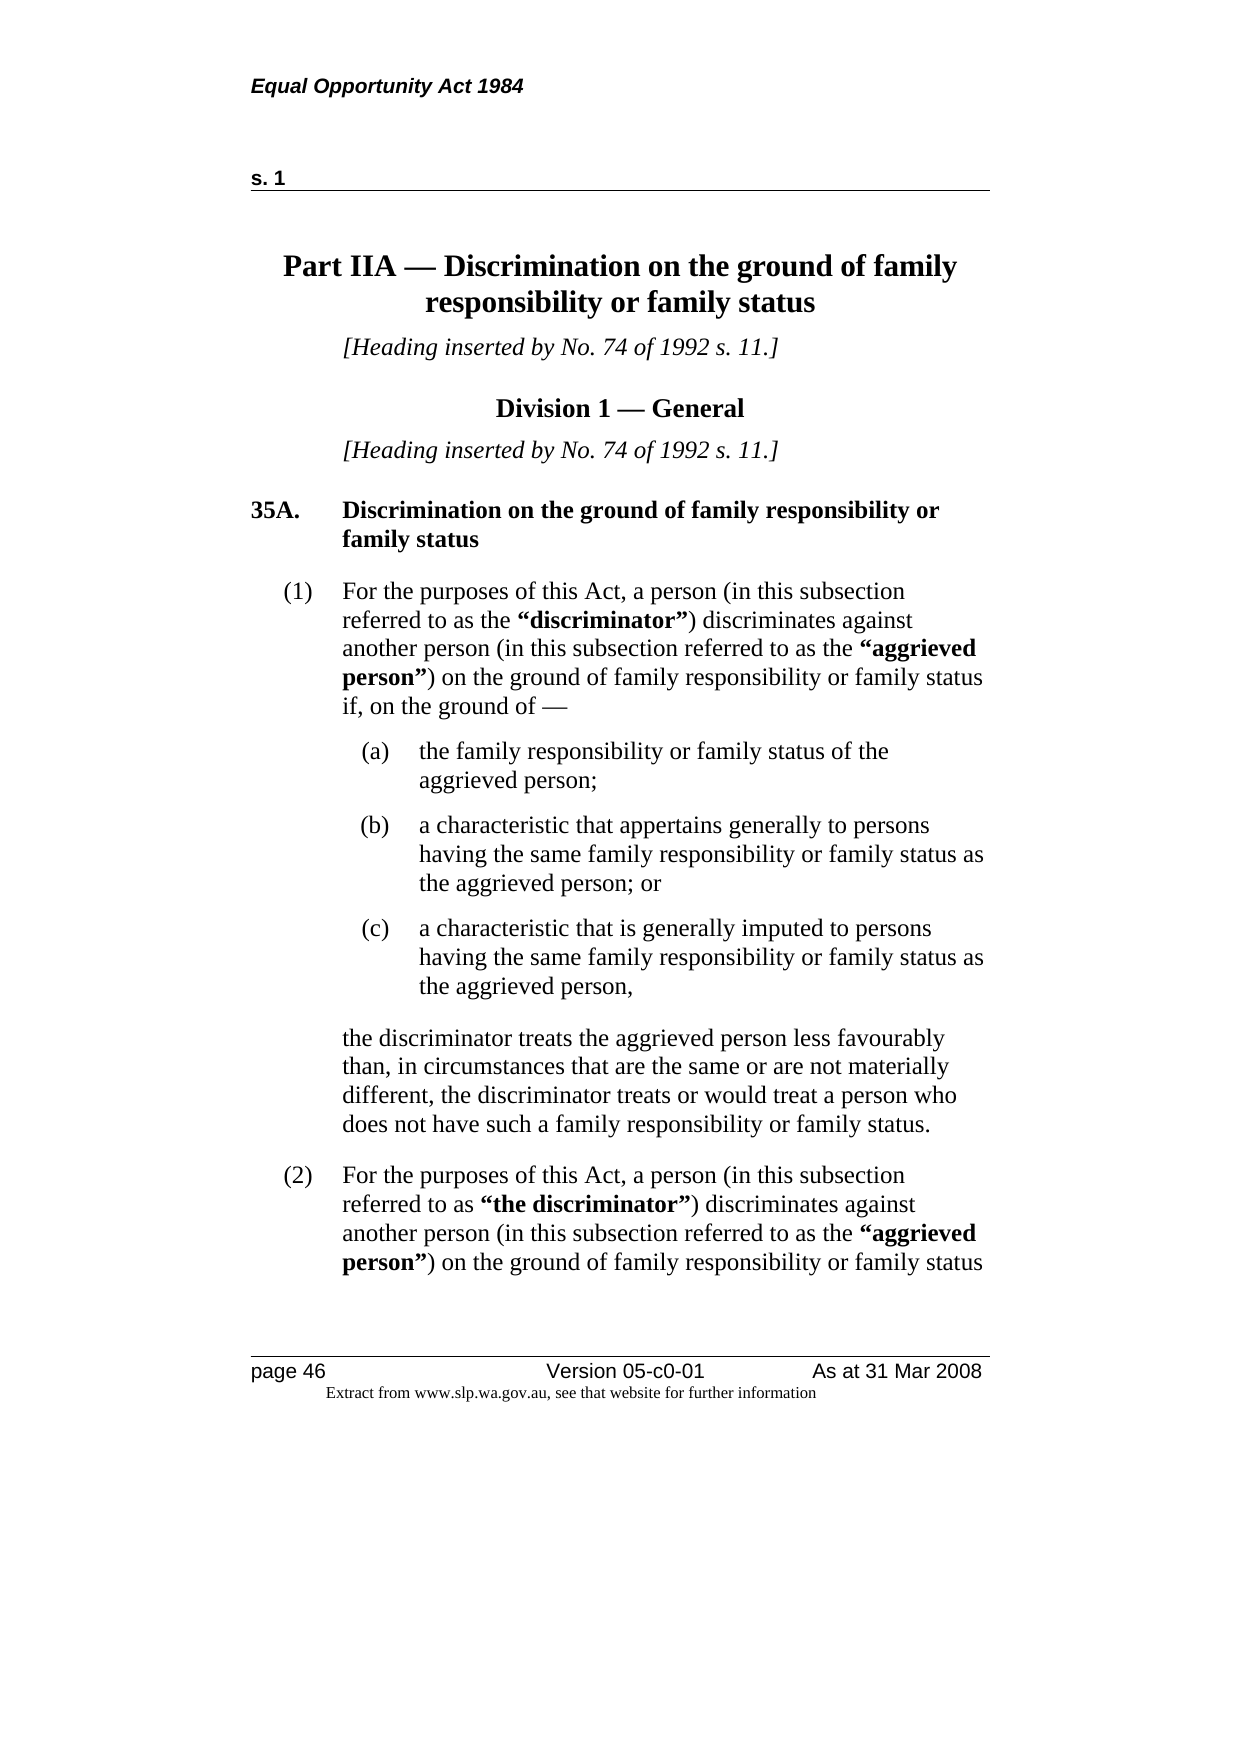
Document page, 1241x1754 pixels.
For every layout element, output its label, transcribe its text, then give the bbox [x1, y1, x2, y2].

text (a) the family responsibility or family status of the aggrieved person; [251, 736, 990, 794]
subtitle [Heading inserted by No. 74 of 1992 s. 11.] [252, 436, 990, 464]
subtitle Division 1 — General [251, 392, 990, 423]
subtitle 35A. Discrimination on the ground of family responsibility or family status [251, 496, 990, 553]
text (c) a characteristic that is generally imputed to persons having the same family responsibility or family status as the aggrieved person, [251, 913, 990, 1000]
subtitle [Heading inserted by No. 74 of 1992 s. 11.] [252, 332, 990, 361]
text the discriminator treats the aggrieved person less favourably than, in circumstances that are the same or are not materially different, the discriminator treats or would treat a person who does not have such a family responsibility or family status. [251, 1023, 990, 1138]
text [251, 1161, 990, 1276]
text (1) For the purposes of this Act, a person (in this subsection referred to as the “discriminator”) discriminates against another person (in this subsection referred to as the “aggrieved person”) on the ground of family responsibility or family status if, on the ground of — [251, 576, 990, 720]
subtitle Part IIA — Discrimination on the ground of family responsibility or family status [251, 247, 990, 319]
text (b) a characteristic that appertains generally to persons having the same family responsibility or family status as the aggrieved person; or [251, 811, 990, 897]
